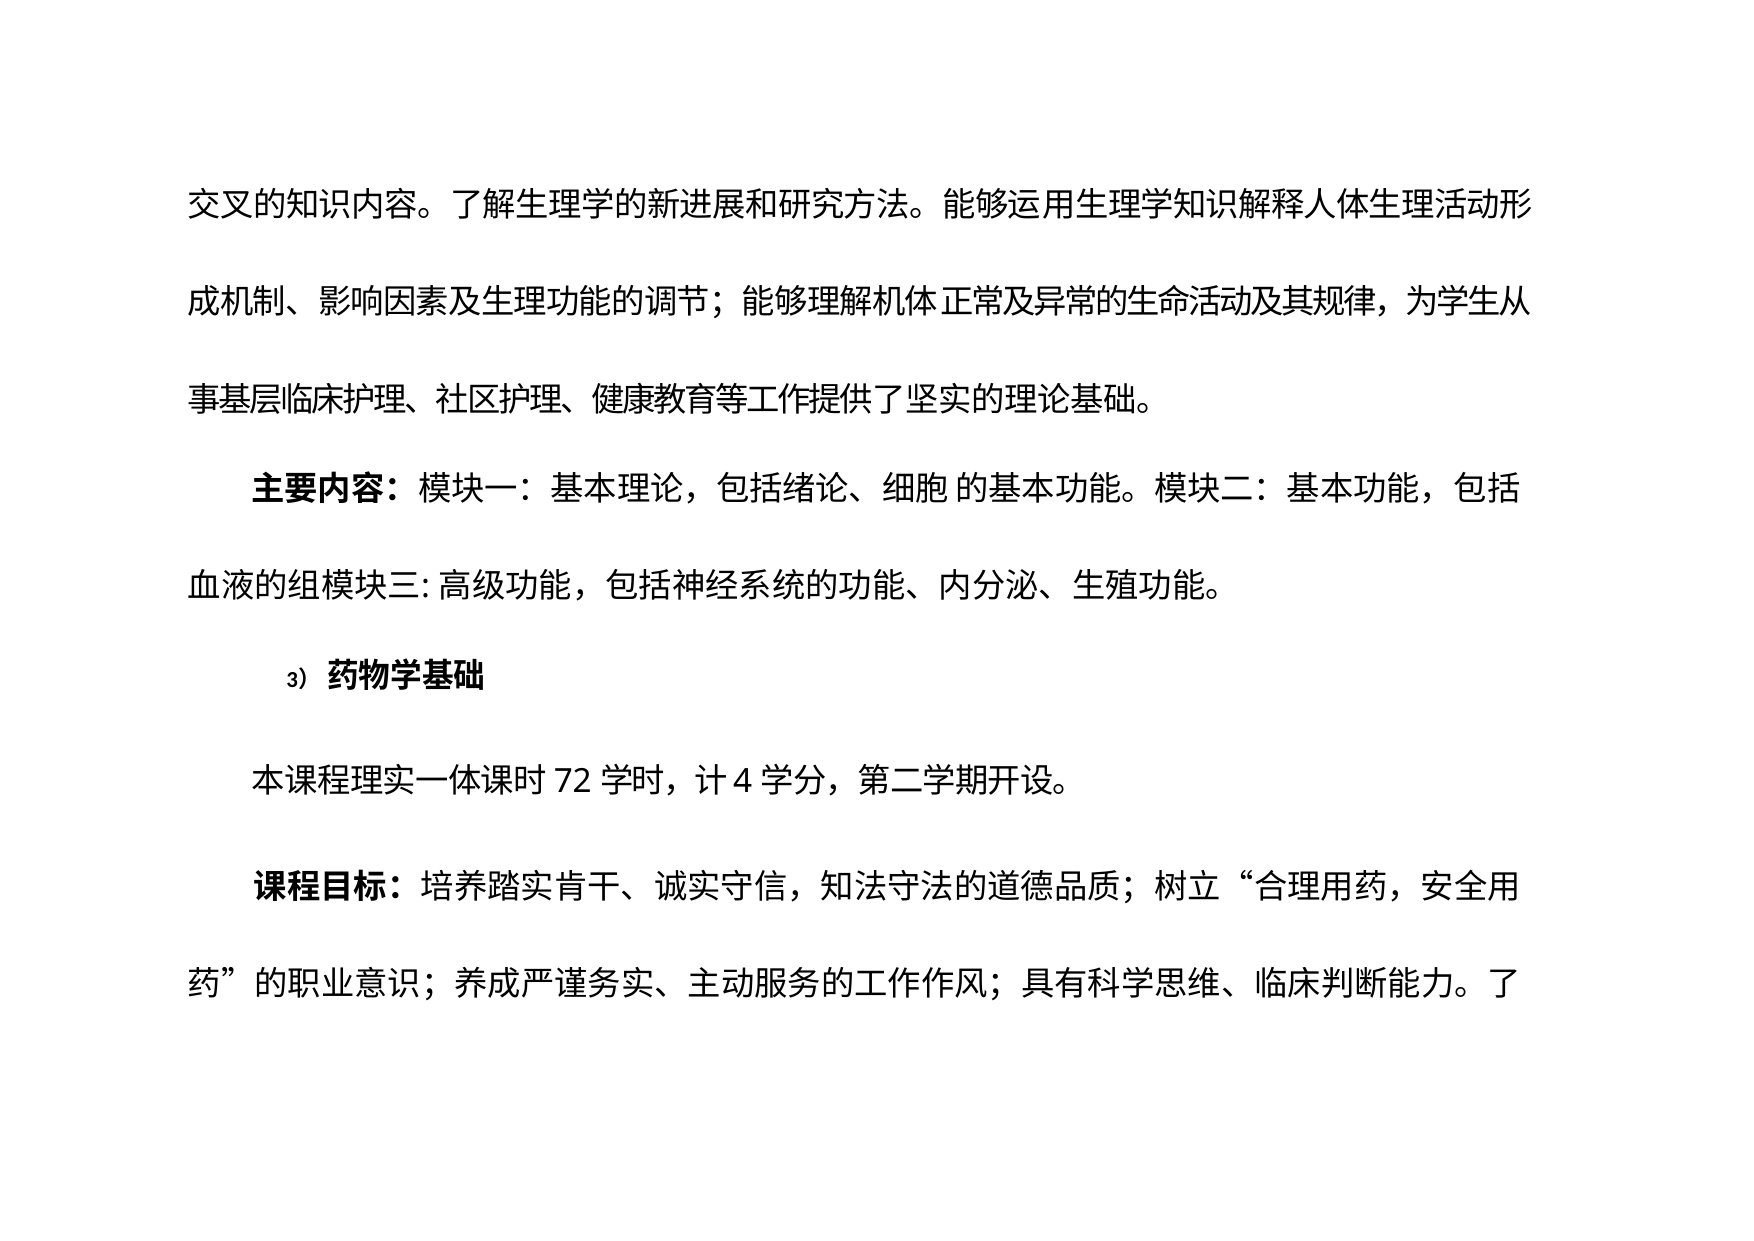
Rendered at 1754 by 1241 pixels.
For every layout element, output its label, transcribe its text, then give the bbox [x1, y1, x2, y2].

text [187, 851, 1521, 1014]
text 交叉的知识内容。了解生理学的新进展和研究方法。能够运用生理学知识解释人体生理活动形成机制、影响因素及生理功能的调节；能够理解机体正常及异常的生命活动及其规律，为学生从事基层临床护理、社区护理、健康教育等工作提供了坚实的理论基础。 [187, 169, 1533, 429]
subtitle 药物学基础 [286, 640, 1566, 705]
text 主要内容：模块一：基本理论，包括绪论、细胞 的基本功能。模块二：基本功能，包括血液的组模块三: 高级功能，包括神经系统的功能、内分泌、生殖功能。 [187, 453, 1521, 616]
text 本课程理实一体课时 72 学时，计 4 学分，第二学期开设。 [187, 745, 1566, 810]
